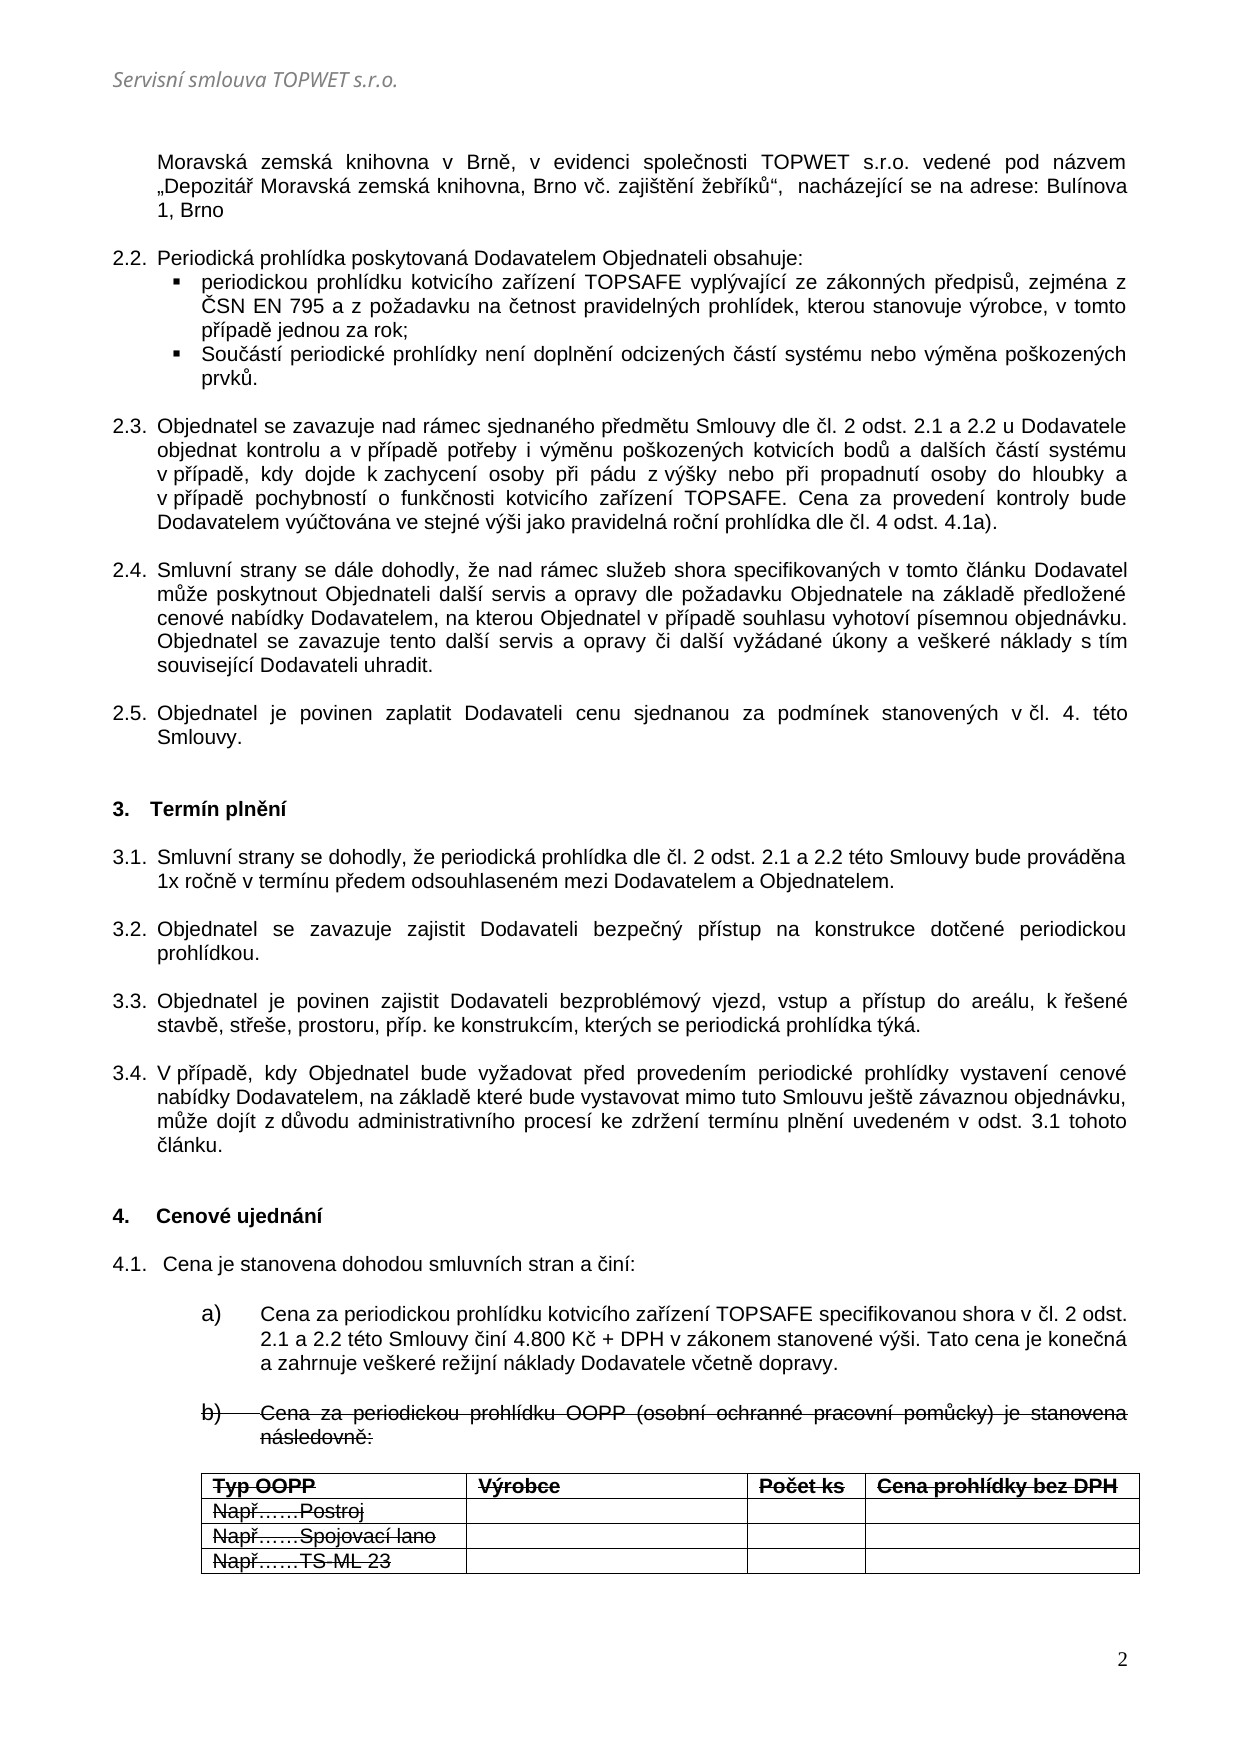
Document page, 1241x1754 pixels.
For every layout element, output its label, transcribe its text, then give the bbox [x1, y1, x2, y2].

list Cena za periodickou prohlídku kotvicího zařízení TOPSAFE specifikovanou shora v čl. 2 odst. 2.1 a 2.2 této Smlouvy činí 4.800 Kč + DPH v zákonem stanovené výši. Tato cena je konečná a zahrnuje veškeré režijní náklady Dodavatele včetně dopravy. [201, 1300, 1128, 1374]
table_cell [866, 1499, 1139, 1523]
table_cell Např……Postroj [202, 1499, 466, 1523]
list Objednatel se zavazuje zajistit Dodavateli bezpečný přístup na konstrukce dotčené periodickou prohlídkou. [112, 917, 1128, 965]
table_cell [748, 1549, 865, 1573]
list Objednatel se zavazuje nad rámec sjednaného předmětu Smlouvy dle čl. 2 odst. 2.1 a 2.2 u Dodavatele objednat kontrolu a v případě potřeby i výměnu poškozených kotvicích bodů a dalších částí systému v případě, kdy dojde k zachycení osoby při pádu z výšky nebo při propadnutí osoby do hloubky a v případě pochybností o funkčnosti kotvicího zařízení TOPSAFE. Cena za provedení kontroly bude Dodavatelem vyúčtována ve stejné výši jako pravidelná roční prohlídka dle čl. 4 odst. 4.1a). [112, 414, 1128, 533]
table_cell [467, 1499, 747, 1523]
list Smluvní strany se dohodly, že periodická prohlídka dle čl. 2 odst. 2.1 a 2.2 této Smlouvy bude prováděna 1x ročně v termínu předem odsouhlaseném mezi Dodavatelem a Objednatelem. [112, 845, 1128, 893]
list Součástí periodické prohlídky není doplnění odcizených částí systému nebo výměna poškozených prvků. [172, 342, 1128, 390]
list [112, 150, 1128, 222]
table_header Typ OOPP [202, 1474, 466, 1498]
list periodickou prohlídku kotvicího zařízení TOPSAFE vyplývající ze zákonných předpisů, zejména z ČSN EN 795 a z požadavku na četnost pravidelných prohlídek, kterou stanovuje výrobce, v tomto případě jednou za rok; [172, 270, 1128, 342]
table_cell [748, 1499, 865, 1523]
table_cell Např……Spojovací lano [202, 1524, 466, 1548]
list Periodická prohlídka poskytovaná Dodavatelem Objednateli obsahuje: [112, 246, 1128, 270]
list Cena za periodickou prohlídku OOPP (osobní ochranné pracovní pomůcky) je stanovena následovně: [201, 1398, 1128, 1449]
table_cell [866, 1549, 1139, 1573]
list Smluvní strany se dále dohodly, že nad rámec služeb shora specifikovaných v tomto článku Dodavatel může poskytnout Objednateli další servis a opravy dle požadavku Objednatele na základě předložené cenové nabídky Dodavatelem, na kterou Objednatel v případě souhlasu vyhotoví písemnou objednávku. Objednatel se zavazuje tento další servis a opravy či další vyžádané úkony a veškeré náklady s tím související Dodavateli uhradit. [112, 557, 1128, 677]
list Cena je stanovena dohodou smluvních stran a činí: [112, 1252, 1128, 1276]
table_cell [467, 1524, 747, 1548]
table_header Počet ks [748, 1474, 865, 1498]
list Objednatel je povinen zajistit Dodavateli bezproblémový vjezd, vstup a přístup do areálu, k řešené stavbě, střeše, prostoru, příp. ke konstrukcím, kterých se periodická prohlídka týká. [112, 989, 1128, 1037]
table_cell Např……TS-ML 23 [202, 1549, 466, 1573]
table_cell [866, 1524, 1139, 1548]
list Objednatel je povinen zaplatit Dodavateli cenu sjednanou za podmínek stanovených v čl. 4. této Smlouvy. [112, 701, 1128, 749]
table_header Cena prohlídky bez DPH [866, 1474, 1139, 1498]
list V případě, kdy Objednatel bude vyžadovat před provedením periodické prohlídky vystavení cenové nabídky Dodavatelem, na základě které bude vystavovat mimo tuto Smlouvu ještě závaznou objednávku, může dojít z důvodu administrativního procesí ke zdržení termínu plnění uvedeném v odst. 3.1 tohoto článku. [112, 1061, 1128, 1156]
subtitle Cenové ujednání [112, 1204, 1069, 1228]
subtitle Termín plnění [112, 797, 1069, 821]
table_cell [748, 1524, 865, 1548]
table_header Výrobce [467, 1474, 747, 1498]
table_cell [467, 1549, 747, 1573]
